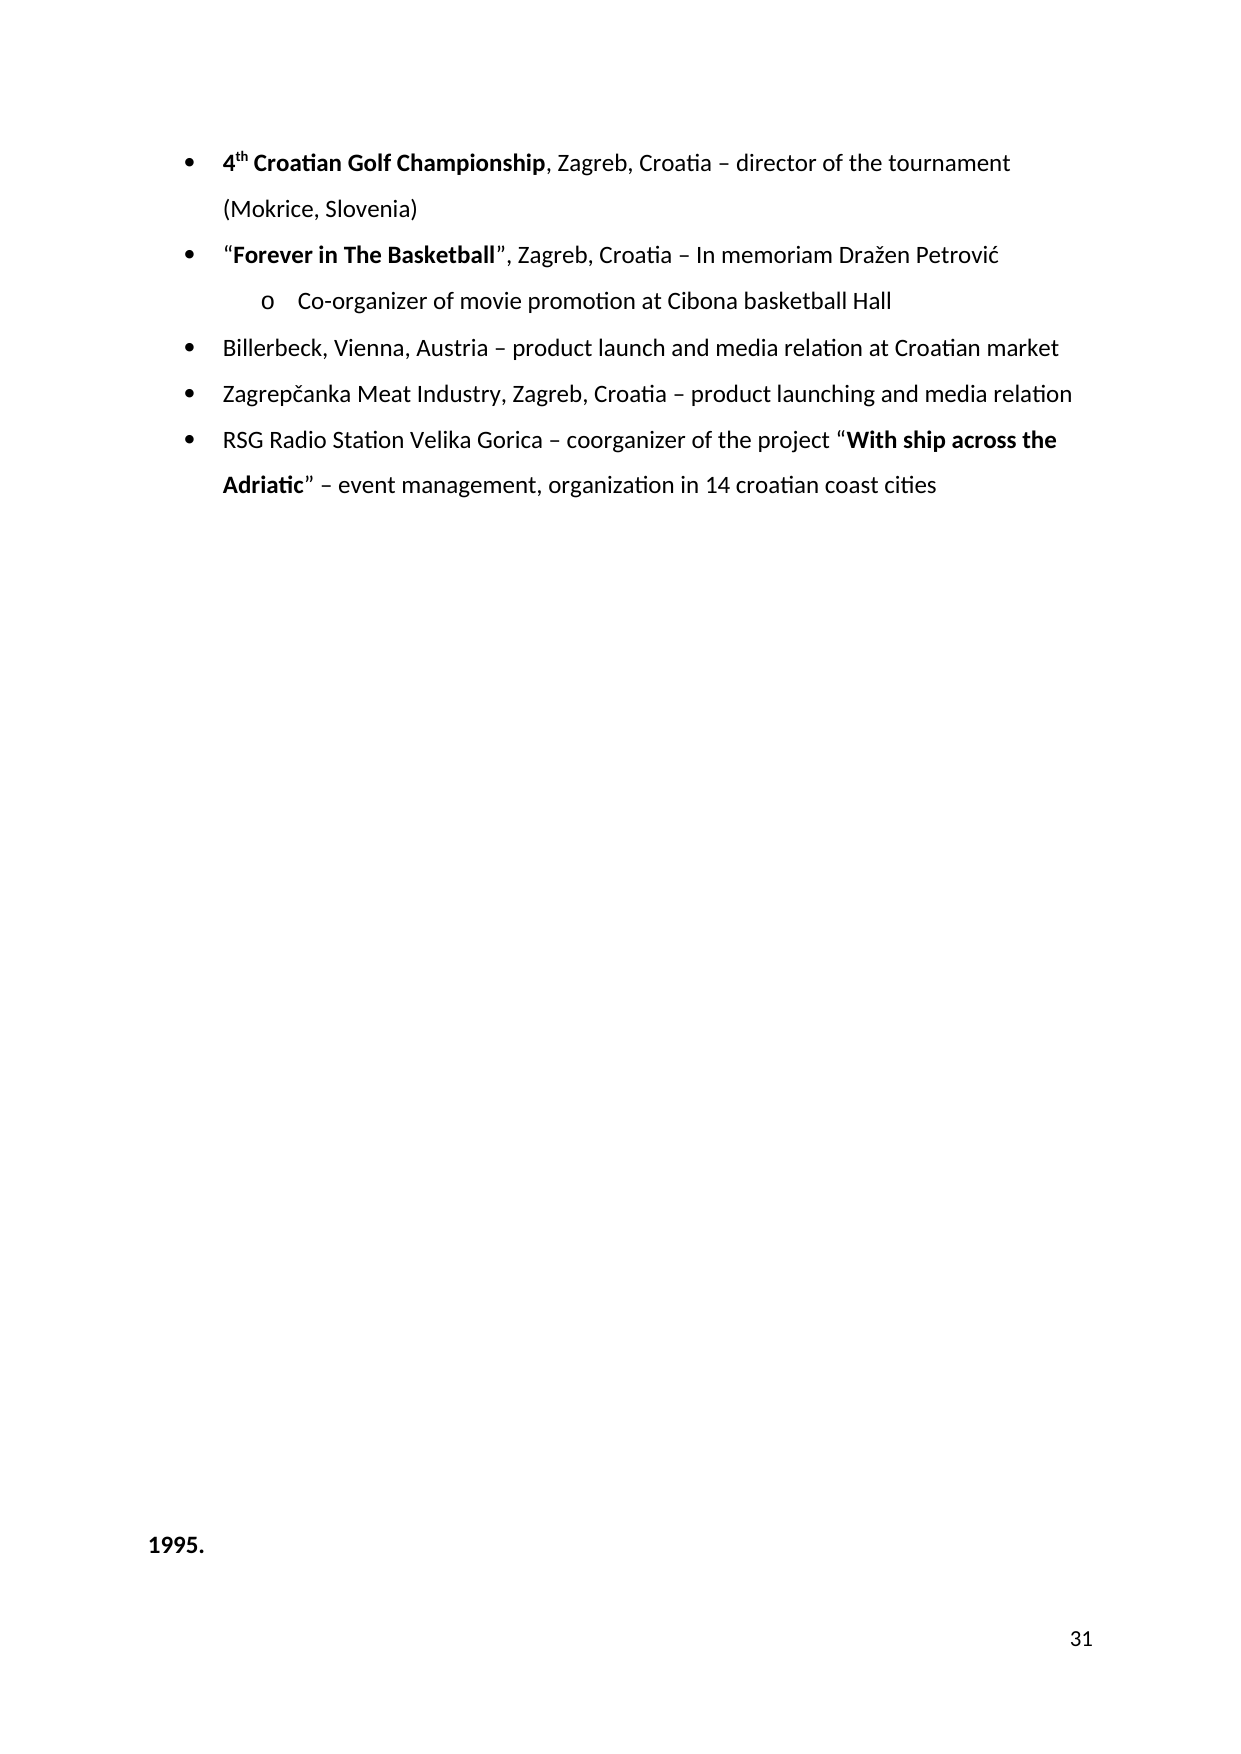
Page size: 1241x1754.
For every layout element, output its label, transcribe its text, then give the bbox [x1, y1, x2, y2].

text 1995. [148, 1529, 1093, 1559]
list Billerbeck, Vienna, Austria – product launch and media relation at Croatian market [185, 332, 1093, 363]
list “Forever in The Basketball”, Zagreb, Croatia – In memoriam Dražen Petrović [185, 239, 1093, 269]
list 4th Croatian Golf Championship, Zagreb, Croatia – director of the tournament (Mokrice, Slovenia) [185, 148, 1093, 224]
list RSG Radio Station Velika Gorica – coorganizer of the project “With ship across the Adriatic” – event management, organization in 14 croatian coast cities [185, 424, 1093, 500]
list Zagrepčanka Meat Industry, Zagreb, Croatia – product launching and media relation [185, 378, 1093, 409]
list Co-organizer of movie promotion at Cibona basketball Hall [260, 285, 1093, 317]
